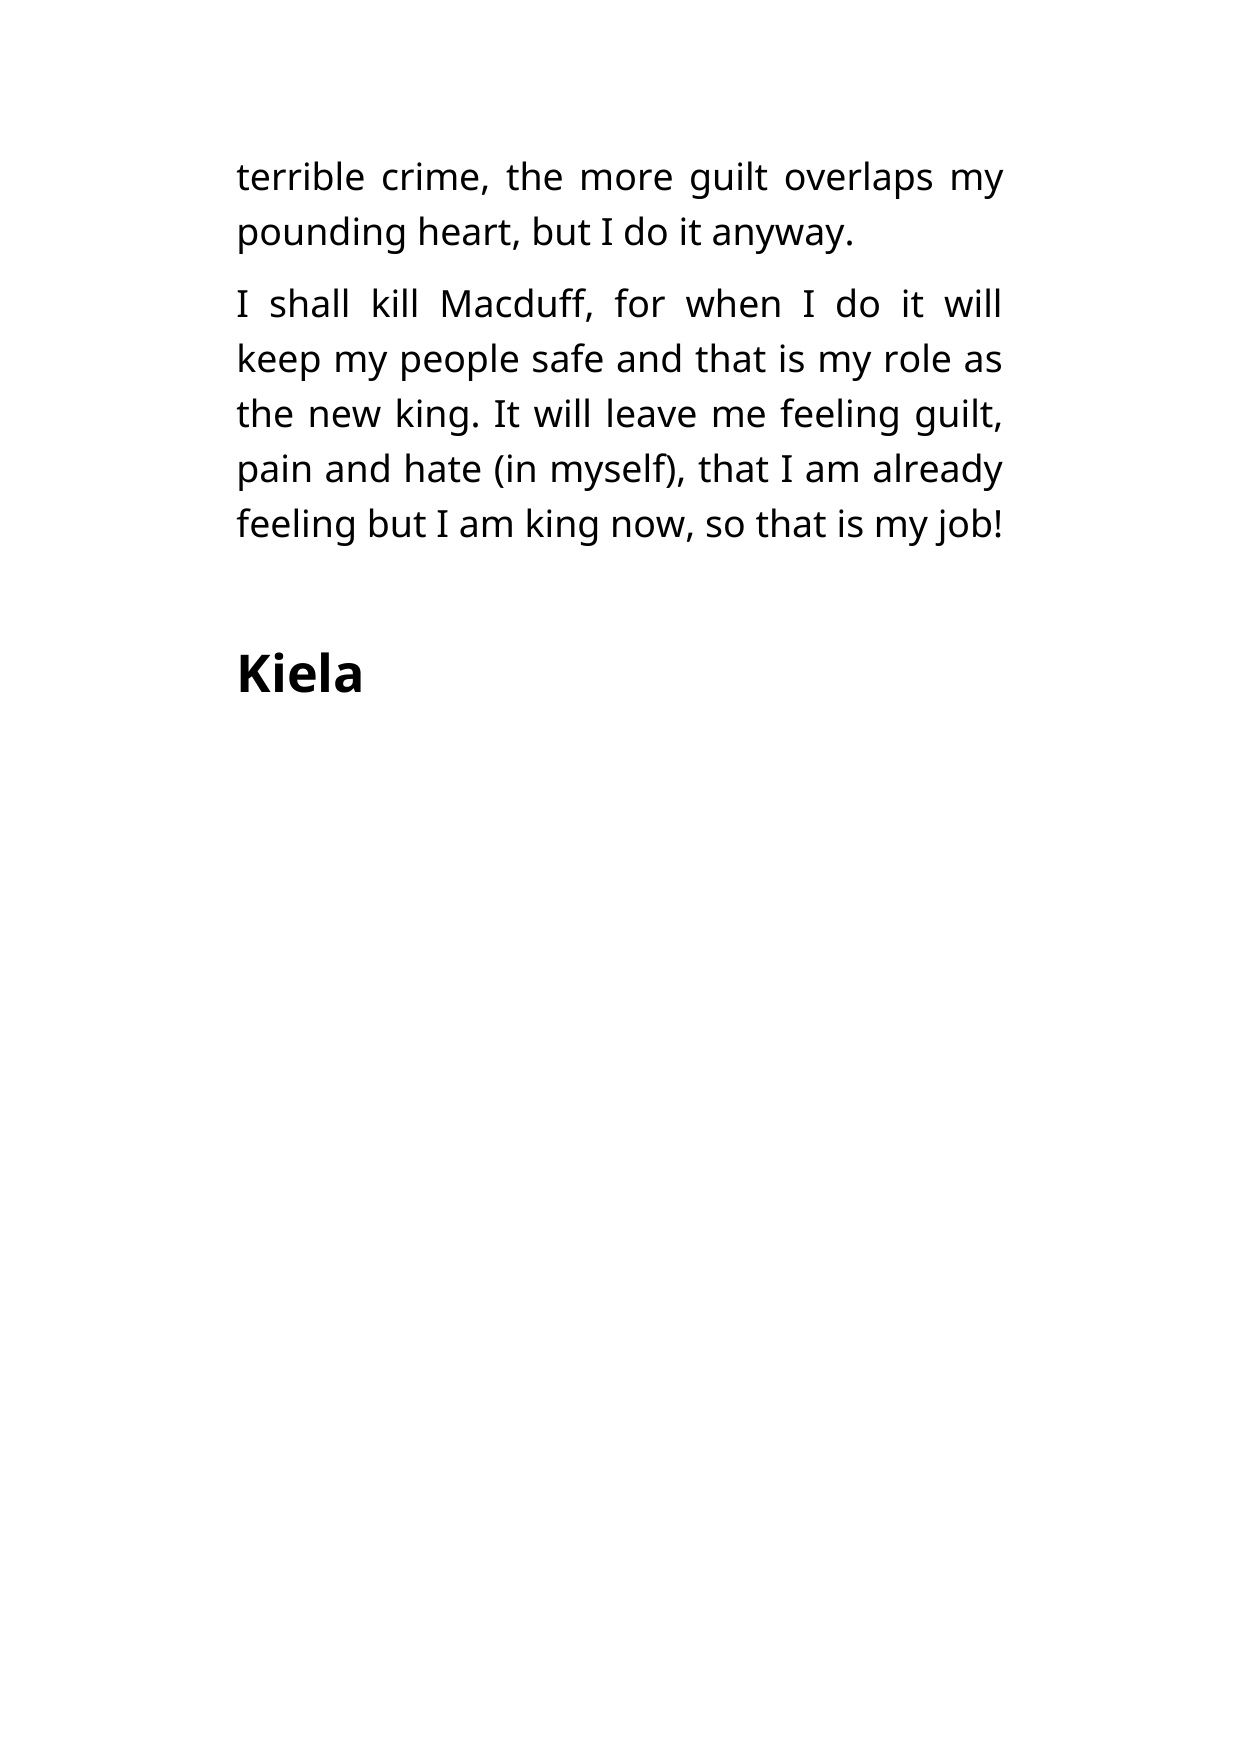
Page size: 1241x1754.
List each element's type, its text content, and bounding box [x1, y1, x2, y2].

text I shall kill Macduff, for when I do it will keep my people safe and that is my role as the new king. It will leave me feeling guilt, pain and hate (in myself), that I am already feeling but I am king now, so that is my job! [236, 277, 1004, 548]
text Kiela [236, 636, 1004, 707]
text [236, 150, 1004, 256]
